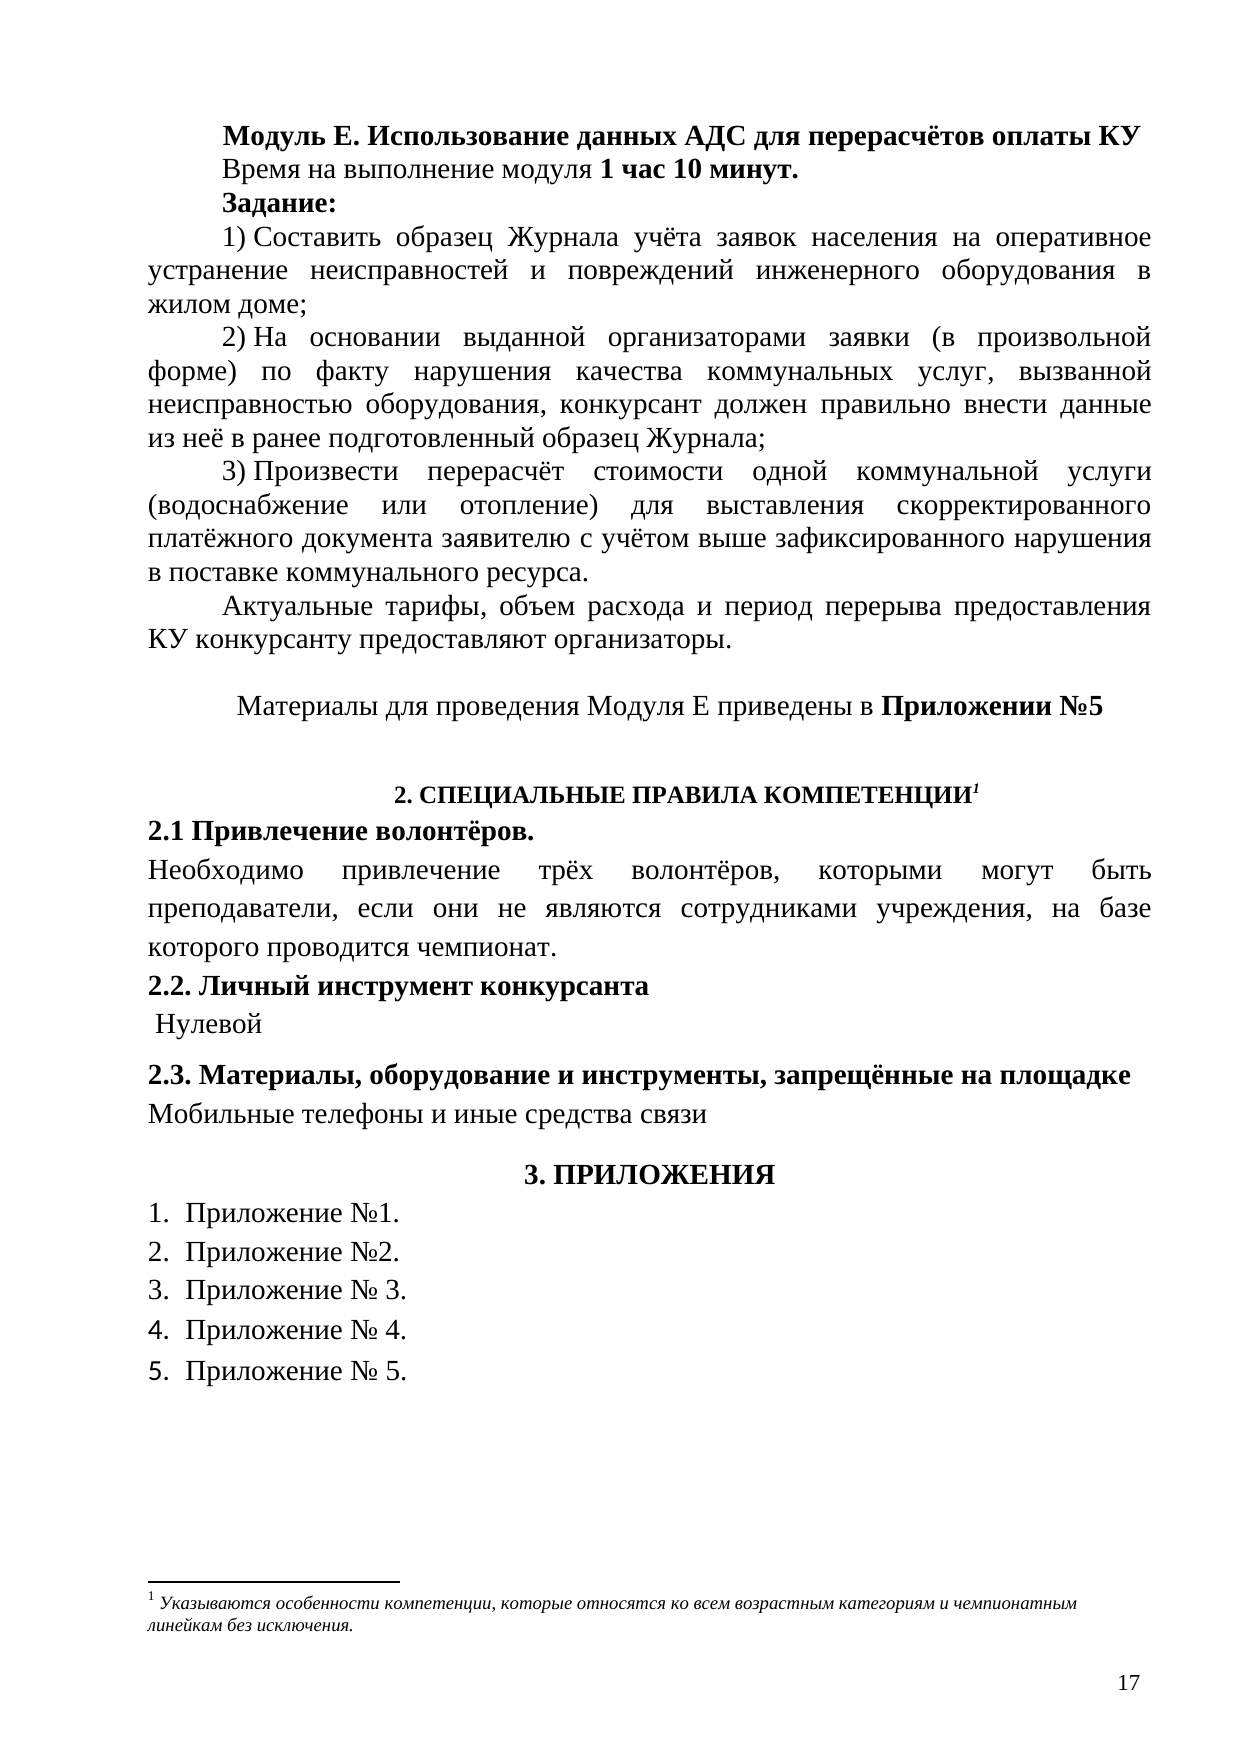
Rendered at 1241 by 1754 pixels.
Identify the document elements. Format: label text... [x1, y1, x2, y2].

text 2.1 Привлечение волонтёров. [148, 813, 1152, 847]
list Приложение №1. [148, 1195, 1152, 1229]
list Приложение № 4. [148, 1311, 1152, 1347]
list На основании выданной организаторами заявки (в произвольной форме) по факту нарушения качества коммунальных услуг, вызванной неисправностью оборудования, конкурсант должен правильно внести данные из неё в ранее подготовленный образец Журнала; [148, 319, 1152, 453]
text 3. ПРИЛОЖЕНИЯ [148, 1157, 1152, 1190]
text Мобильные телефоны и иные средства связи [148, 1096, 1152, 1129]
subtitle 2.3. Материалы, оборудование и инструменты, запрещённые на площадке [148, 1057, 1152, 1091]
text 2.2. Личный инструмент конкурсанта [148, 968, 1152, 1001]
text Необходимо привлечение трёх волонтёров, которыми могут быть преподаватели, если они не являются сотрудниками учреждения, на базе которого проводится чемпионат. [148, 852, 1152, 963]
text Время на выполнение модуля 1 час 10 минут. [148, 152, 1152, 185]
list Приложение № 5. [148, 1352, 1152, 1388]
list Актуальные тарифы, объем расхода и период перерыва предоставления КУ конкурсанту предоставляют организаторы. [148, 588, 1152, 655]
text Задание: [148, 185, 1152, 219]
list Приложение № 3. [148, 1272, 1152, 1306]
subtitle 2. СПЕЦИАЛЬНЫЕ ПРАВИЛА КОМПЕТЕНЦИИ [148, 780, 1152, 809]
text Нулевой [148, 1006, 1152, 1040]
list Модуль Е. Использование данных АДС для перерасчётов оплаты КУ [223, 118, 1152, 152]
text Материалы для проведения Модуля Е приведены в Приложении №5 [148, 688, 1152, 722]
list Составить образец Журнала учёта заявок населения на оперативное устранение неисправностей и повреждений инженерного оборудования в жилом доме; [148, 219, 1152, 319]
list Произвести перерасчёт стоимости одной коммунальной услуги (водоснабжение или отопление) для выставления скорректированного платёжного документа заявителю с учётом выше зафиксированного нарушения в поставке коммунального ресурса. [148, 453, 1152, 588]
list Приложение №2. [148, 1234, 1152, 1267]
